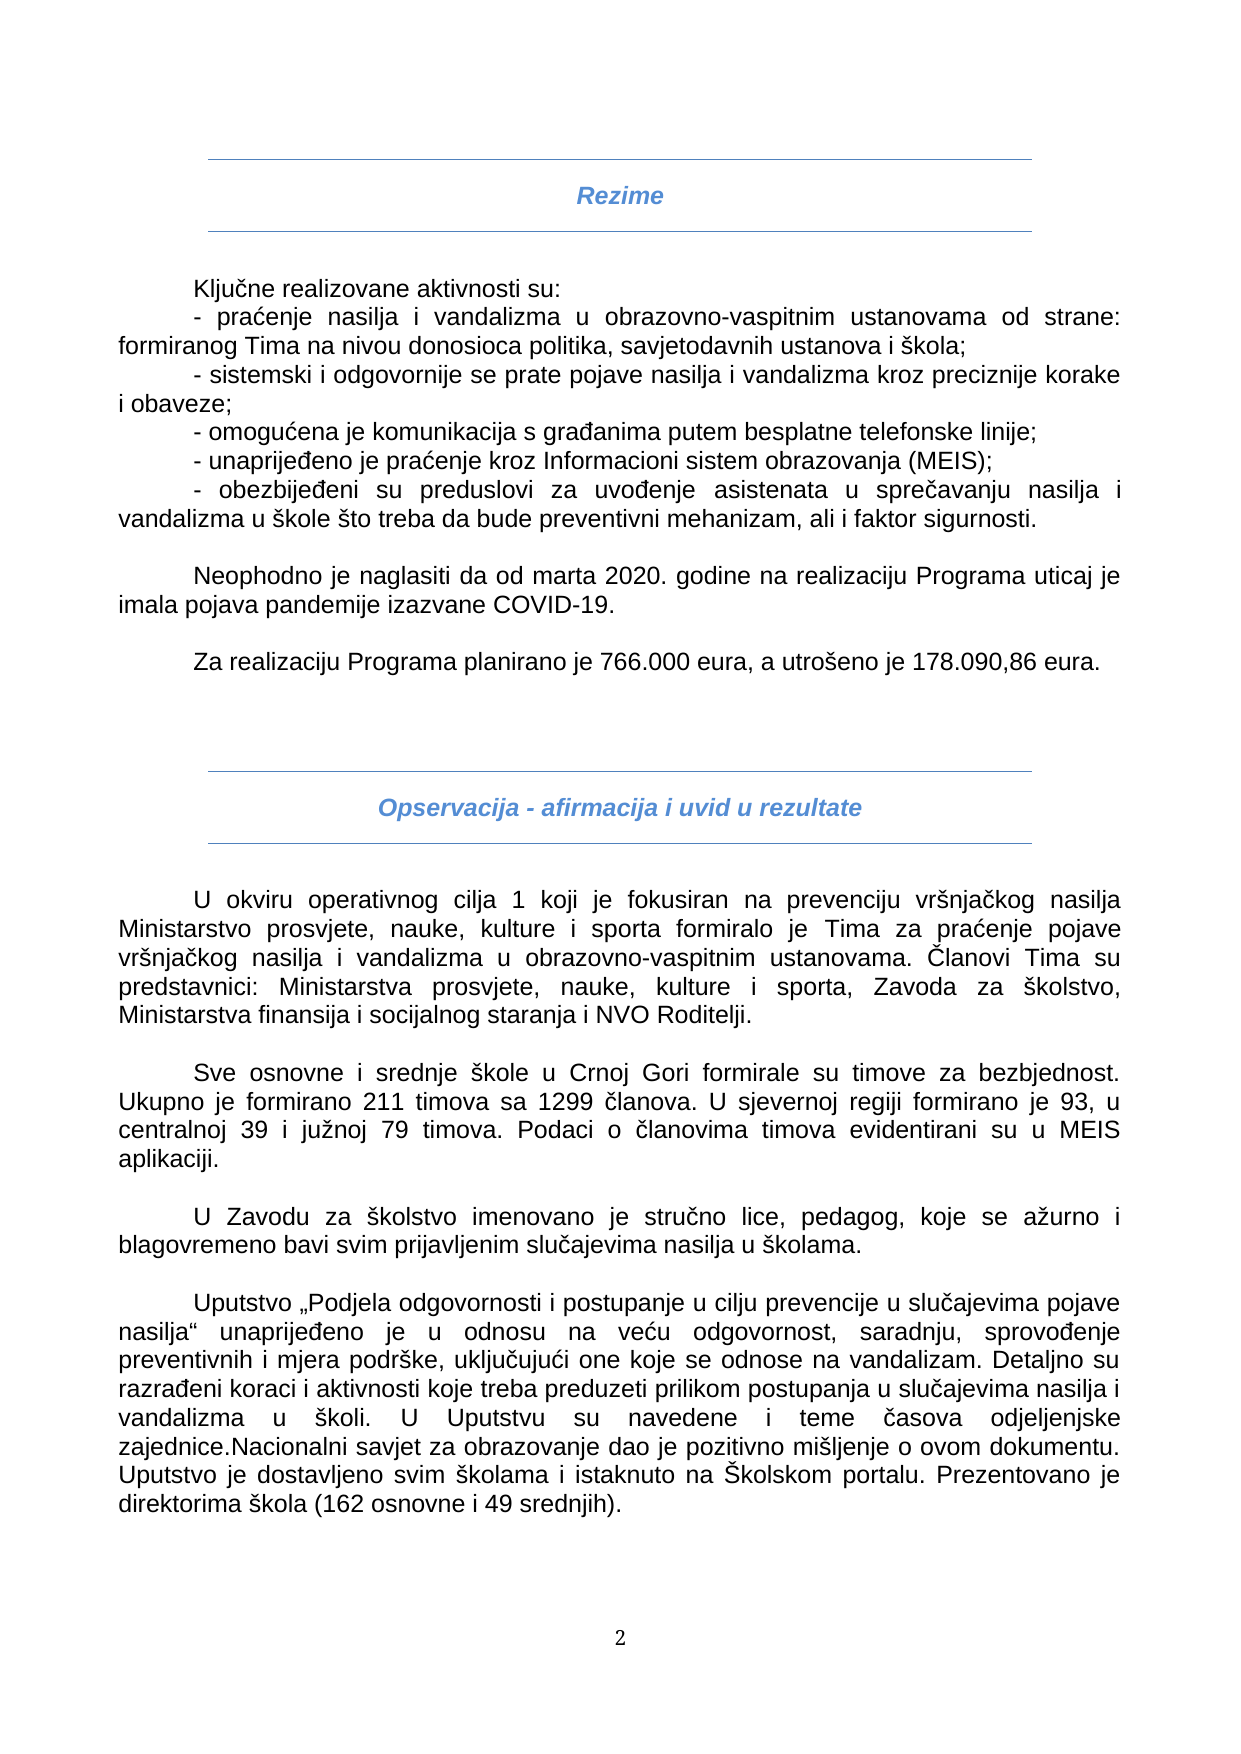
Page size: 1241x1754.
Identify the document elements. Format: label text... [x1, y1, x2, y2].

text Sve osnovne i srednje škole u Crnoj Gori formirale su timove za bezbjednost. Ukupno je formirano 211 timova sa 1299 članova. U sjevernoj regiji formirano je 93, u centralnoj 39 i južnoj 79 timova. Podaci o članovima timova evidentirani su u MEIS aplikaciji. [118, 1058, 1122, 1173]
text Opservacija - afirmacija i uvid u rezultate [208, 772, 1032, 843]
text Uputstvo „Podjela odgovornosti i postupanje u cilju prevencije u slučajevima pojave nasilja“ unaprijeđeno je u odnosu na veću odgovornost, saradnju, sprovođenje preventivnih i mjera podrške, uključujući one koje se odnose na vandalizam. Detaljno su razrađeni koraci i aktivnosti koje treba preduzeti prilikom postupanja u slučajevima nasilja i vandalizma u školi. U Uputstvu su navedene i teme časova odjeljenjske zajednice.Nacionalni savjet za obrazovanje dao je pozitivno mišljenje o ovom dokumentu. Uputstvo je dostavljeno svim školama i istaknuto na Školskom portalu. Prezentovano je direktorima škola (162 osnovne i 49 srednjih). [118, 1288, 1122, 1518]
text U Zavodu za školstvo imenovano je stručno lice, pedagog, koje se ažurno i blagovremeno bavi svim prijavljenim slučajevima nasilja u školama. [118, 1202, 1122, 1259]
text U okviru operativnog cilja 1 koji je fokusiran na prevenciju vršnjačkog nasilja Ministarstvo prosvjete, nauke, kulture i sporta formiralo je Tima za praćenje pojave vršnjačkog nasilja i vandalizma u obrazovno-vaspitnim ustanovama. Članovi Tima su predstavnici: Ministarstva prosvjete, nauke, kulture i sporta, Zavoda za školstvo, Ministarstva finansija i socijalnog staranja i NVO Roditelji. [118, 885, 1122, 1029]
